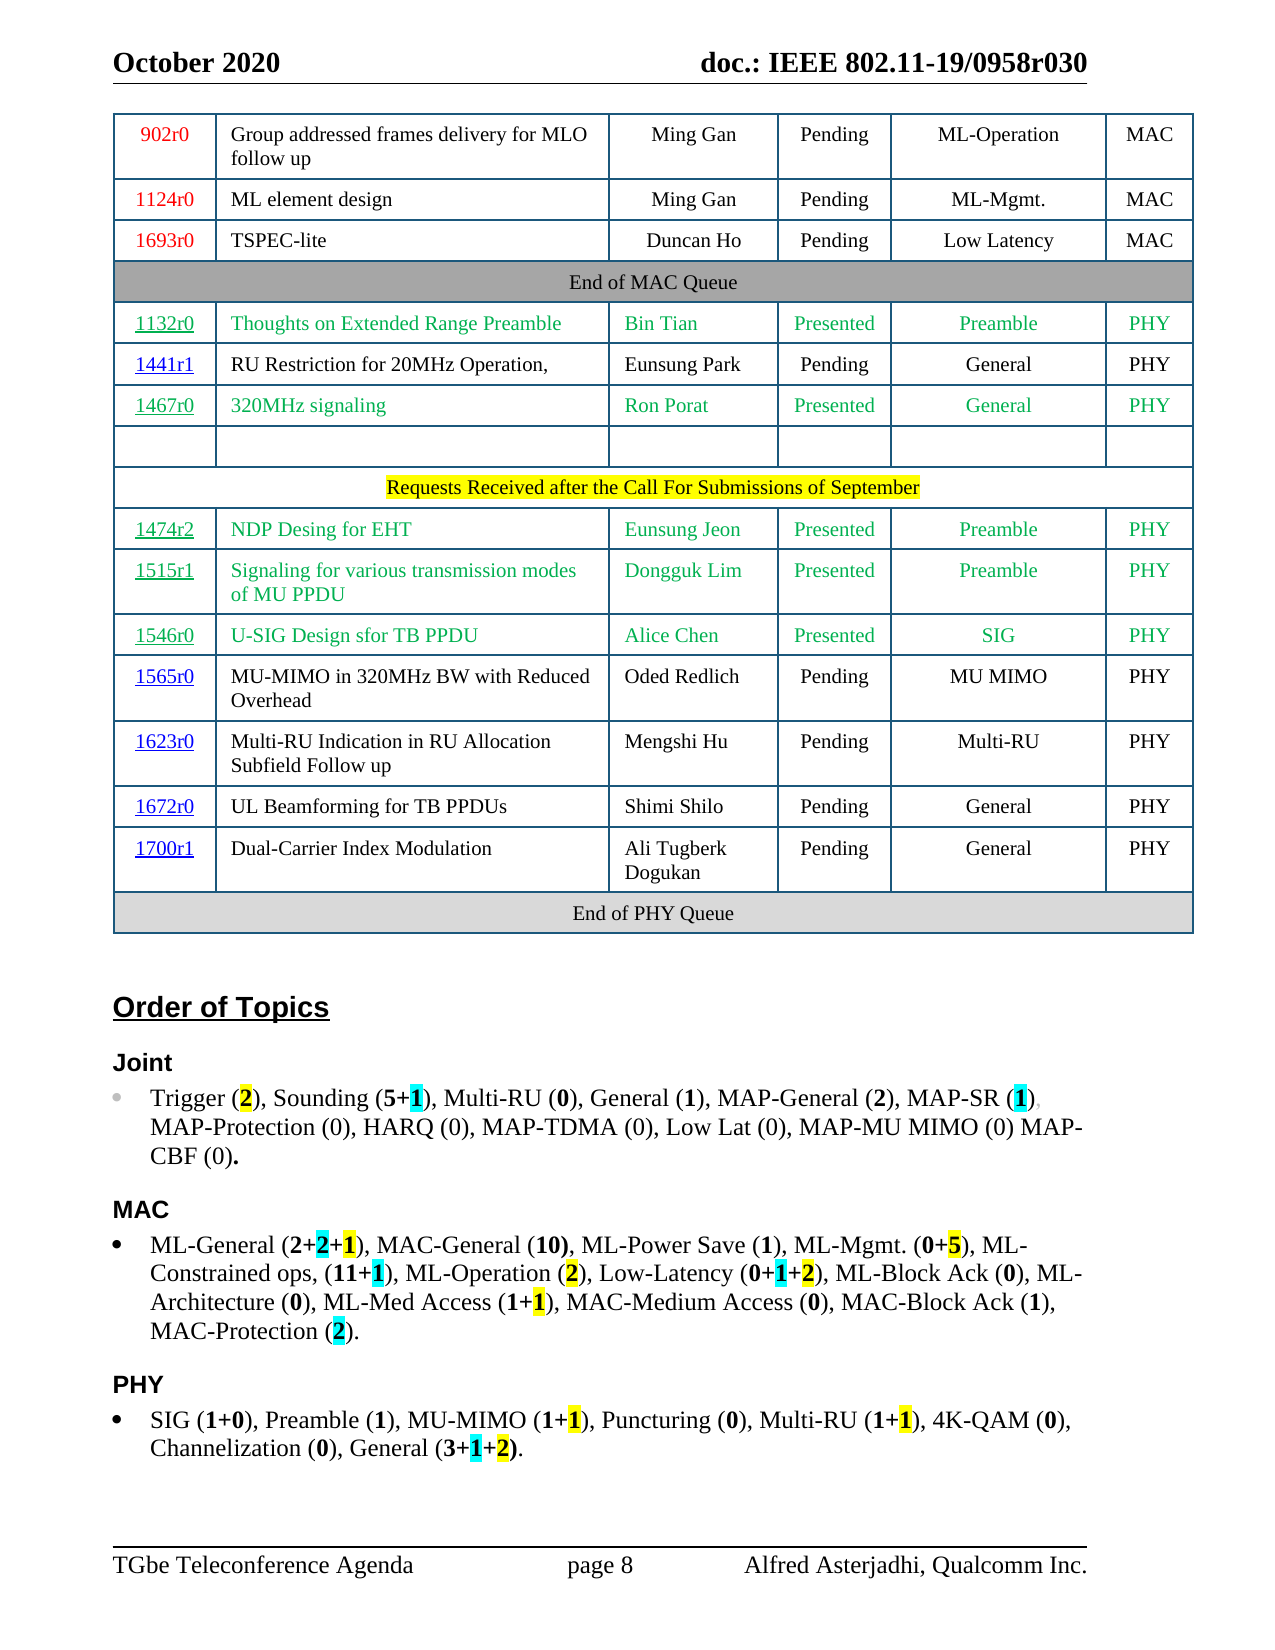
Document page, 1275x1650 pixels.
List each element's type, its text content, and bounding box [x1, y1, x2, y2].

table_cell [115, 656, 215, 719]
subtitle Order of Topics [112, 990, 1087, 1023]
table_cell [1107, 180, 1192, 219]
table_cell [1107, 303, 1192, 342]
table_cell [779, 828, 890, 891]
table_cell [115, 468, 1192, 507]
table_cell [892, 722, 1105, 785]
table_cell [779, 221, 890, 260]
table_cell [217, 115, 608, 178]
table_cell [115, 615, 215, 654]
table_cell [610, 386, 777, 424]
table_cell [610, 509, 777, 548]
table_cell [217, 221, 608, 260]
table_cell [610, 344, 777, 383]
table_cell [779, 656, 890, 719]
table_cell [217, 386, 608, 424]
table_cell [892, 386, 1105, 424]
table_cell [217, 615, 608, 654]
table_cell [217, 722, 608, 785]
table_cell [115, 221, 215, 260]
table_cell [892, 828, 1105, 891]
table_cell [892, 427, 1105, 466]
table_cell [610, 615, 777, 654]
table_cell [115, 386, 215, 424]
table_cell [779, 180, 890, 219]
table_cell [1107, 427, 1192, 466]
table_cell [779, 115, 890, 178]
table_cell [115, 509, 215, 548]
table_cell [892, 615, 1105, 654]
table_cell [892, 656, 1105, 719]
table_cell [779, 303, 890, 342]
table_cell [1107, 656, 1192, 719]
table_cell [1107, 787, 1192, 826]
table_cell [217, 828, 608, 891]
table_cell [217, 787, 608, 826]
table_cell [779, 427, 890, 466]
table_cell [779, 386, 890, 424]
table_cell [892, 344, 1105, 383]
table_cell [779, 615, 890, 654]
list SIG (1+0), Preamble (1), MU-MIMO (1+1), Puncturing (0), Multi-RU (1+1), 4K-QAM (0), Channelization (0), General (3+1+2). [112, 1405, 1087, 1462]
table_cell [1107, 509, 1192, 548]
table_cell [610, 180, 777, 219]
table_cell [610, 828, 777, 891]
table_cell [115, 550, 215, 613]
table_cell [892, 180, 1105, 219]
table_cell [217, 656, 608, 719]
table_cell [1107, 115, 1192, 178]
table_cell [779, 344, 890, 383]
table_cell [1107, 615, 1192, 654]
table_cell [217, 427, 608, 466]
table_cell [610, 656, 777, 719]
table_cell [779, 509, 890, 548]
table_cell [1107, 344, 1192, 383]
subtitle Joint [112, 1048, 1087, 1077]
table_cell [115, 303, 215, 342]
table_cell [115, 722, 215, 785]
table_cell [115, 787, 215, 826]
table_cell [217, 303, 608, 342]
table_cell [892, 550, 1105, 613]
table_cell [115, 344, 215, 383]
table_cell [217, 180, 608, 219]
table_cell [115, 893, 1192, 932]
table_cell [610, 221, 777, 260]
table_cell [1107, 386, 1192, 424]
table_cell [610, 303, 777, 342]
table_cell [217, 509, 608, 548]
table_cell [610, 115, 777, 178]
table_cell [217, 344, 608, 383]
list ML-General (2+2+1), MAC-General (10), ML-Power Save (1), ML-Mgmt. (0+5), ML-Constrained ops, (11+1), ML-Operation (2), Low-Latency (0+1+2), ML-Block Ack (0), ML-Architecture (0), ML-Med Access (1+1), MAC-Medium Access (0), MAC-Block Ack (1), MAC-Protection (2). [112, 1230, 1087, 1345]
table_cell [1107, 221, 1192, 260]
subtitle MAC [112, 1195, 1087, 1223]
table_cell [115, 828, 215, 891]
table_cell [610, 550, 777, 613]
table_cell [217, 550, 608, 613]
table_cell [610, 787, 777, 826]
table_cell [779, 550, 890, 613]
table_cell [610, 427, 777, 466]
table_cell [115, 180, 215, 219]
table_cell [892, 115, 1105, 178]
subtitle PHY [112, 1370, 1087, 1398]
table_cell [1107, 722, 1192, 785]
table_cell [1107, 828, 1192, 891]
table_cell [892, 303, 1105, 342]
list Trigger (2), Sounding (5+1), Multi-RU (0), General (1), MAP-General (2), MAP-SR (1), MAP-Protection (0), HARQ (0), MAP-TDMA (0), Low Lat (0), MAP-MU MIMO (0) MAP-CBF (0). [112, 1083, 1087, 1170]
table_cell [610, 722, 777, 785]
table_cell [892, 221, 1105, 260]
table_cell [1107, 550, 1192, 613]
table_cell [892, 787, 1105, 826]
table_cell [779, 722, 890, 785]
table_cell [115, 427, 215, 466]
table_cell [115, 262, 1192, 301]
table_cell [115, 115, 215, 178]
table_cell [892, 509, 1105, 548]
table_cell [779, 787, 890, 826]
